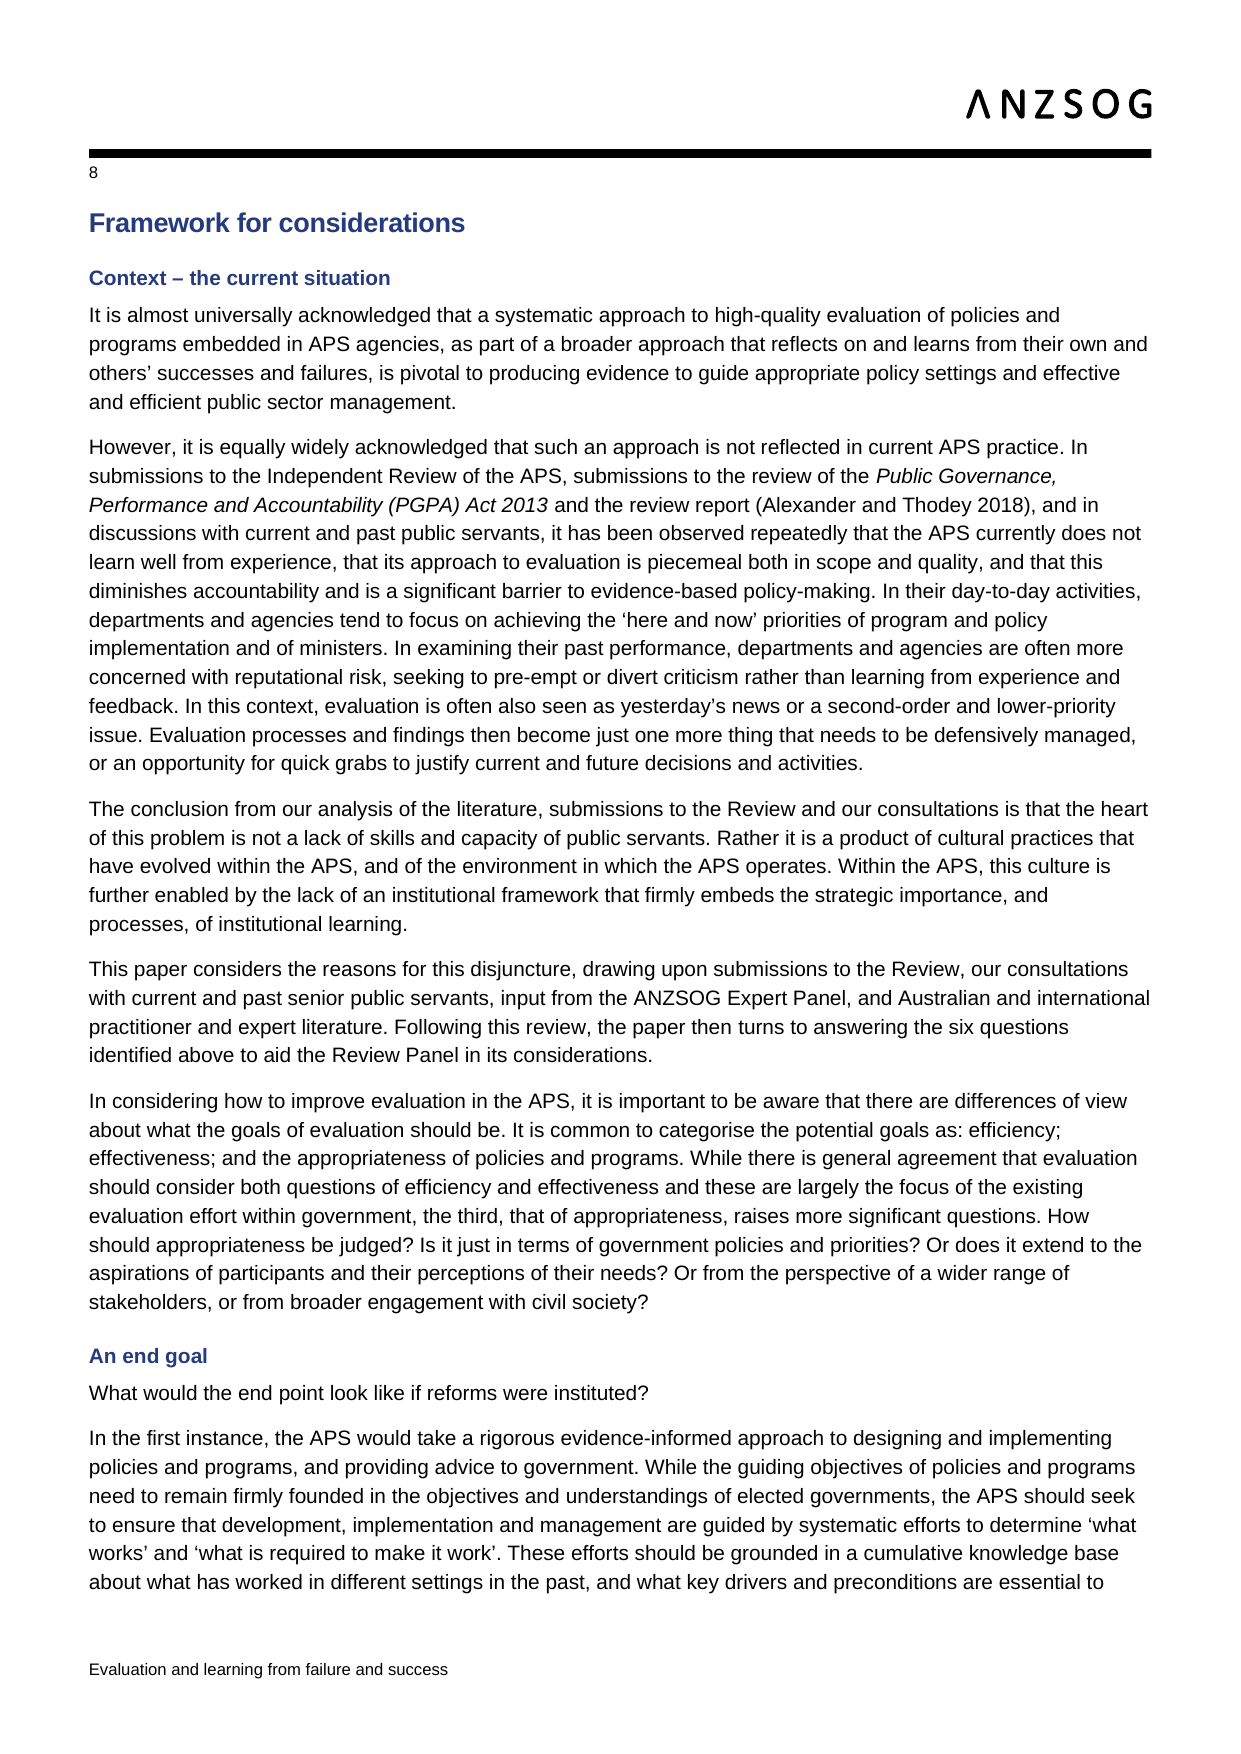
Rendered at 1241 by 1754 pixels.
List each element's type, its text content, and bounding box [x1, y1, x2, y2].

text In considering how to improve evaluation in the APS, it is important to be aware that there are differences of view about what the goals of evaluation should be. It is common to categorise the potential goals as: efficiency; effectiveness; and the appropriateness of policies and programs. While there is general agreement that evaluation should consider both questions of efficiency and effectiveness and these are largely the focus of the existing evaluation effort within government, the third, that of appropriateness, raises more significant questions. How should appropriateness be judged? Is it just in terms of government policies and priorities? Or does it extend to the aspirations of participants and their perceptions of their needs? Or from the perspective of a wider range of stakeholders, or from broader engagement with civil society? [89, 1089, 1152, 1314]
text The conclusion from our analysis of the literature, submissions to the Review and our consultations is that the heart of this problem is not a lack of skills and capacity of public servants. Rather it is a product of cultural practices that have evolved within the APS, and of the environment in which the APS operates. Within the APS, this culture is further enabled by the lack of an institutional framework that firmly embeds the strategic importance, and processes, of institutional learning. [89, 797, 1152, 936]
text This paper considers the reasons for this disjuncture, drawing upon submissions to the Review, our consultations with current and past senior public servants, input from the ANZSOG Expert Panel, and Australian and international practitioner and expert literature. Following this review, the paper then turns to answering the six questions identified above to aid the Review Panel in its considerations. [89, 957, 1152, 1067]
text An end goal [89, 1344, 1152, 1368]
text Framework for considerations [89, 207, 1152, 238]
text What would the end point look like if reforms were instituted? [89, 1381, 1152, 1405]
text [89, 1426, 1152, 1594]
text It is almost universally acknowledged that a systematic approach to high-quality evaluation of policies and programs embedded in APS agencies, as part of a broader approach that reflects on and learns from their own and others’ successes and failures, is pivotal to producing evidence to guide appropriate policy settings and effective and efficient public sector management. [89, 303, 1152, 413]
text Context – the current situation [89, 266, 1152, 290]
text However, it is equally widely acknowledged that such an approach is not reflected in current APS practice. In submissions to the Independent Review of the APS, submissions to the review of the Public Governance, Performance and Accountability (PGPA) Act 2013 and the review report (Alexander and Thodey 2018), and in discussions with current and past public servants, it has been observed repeatedly that the APS currently does not learn well from experience, that its approach to evaluation is piecemeal both in scope and quality, and that this diminishes accountability and is a significant barrier to evidence-based policy-making. In their day-to-day activities, departments and agencies tend to focus on achieving the ‘here and now’ priorities of program and policy implementation and of ministers. In examining their past performance, departments and agencies are often more concerned with reputational risk, seeking to pre-empt or divert criticism rather than learning from experience and feedback. In this context, evaluation is often also seen as yesterday’s news or a second-order and lower-priority issue. Evaluation processes and findings then become just one more thing that needs to be defensively managed, or an opportunity for quick grabs to justify current and future decisions and activities. [89, 435, 1152, 775]
